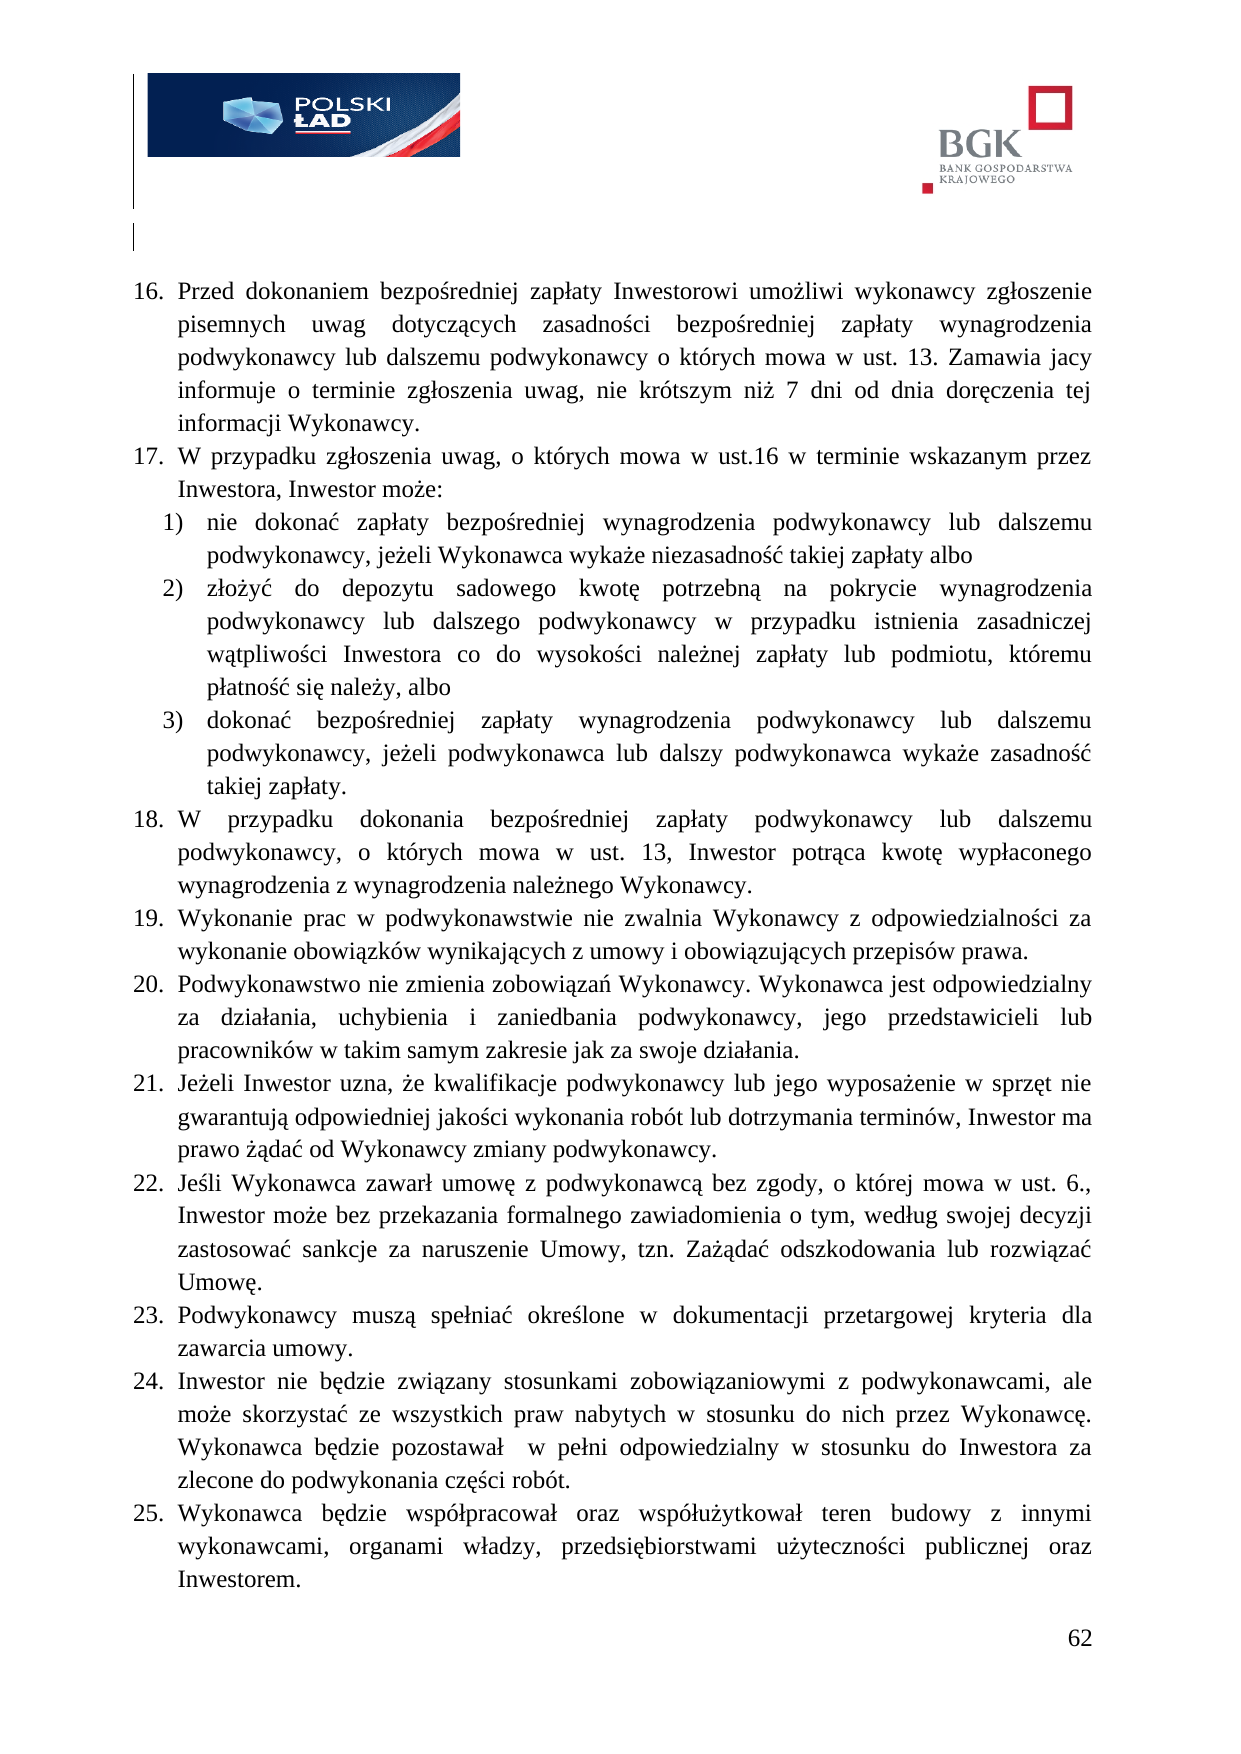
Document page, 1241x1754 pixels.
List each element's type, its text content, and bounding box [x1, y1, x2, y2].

list Jeżeli Inwestor uzna, że kwalifikacje podwykonawcy lub jego wyposażenie w sprzęt nie gwarantują odpowiedniej jakości wykonania robót lub dotrzymania terminów, Inwestor ma prawo żądać od Wykonawcy zmiany podwykonawcy. [133, 1068, 1093, 1163]
list Podwykonawcy muszą spełniać określone w dokumentacji przetargowej kryteria dla zawarcia umowy. [133, 1300, 1093, 1361]
list nie dokonać zapłaty bezpośredniej wynagrodzenia podwykonawcy lub dalszemu podwykonawcy, jeżeli Wykonawca wykaże niezasadność takiej zapłaty albo [162, 507, 1093, 569]
list W przypadku dokonania bezpośredniej zapłaty podwykonawcy lub dalszemu podwykonawcy, o których mowa w ust. 13, Inwestor potrąca kwotę wypłaconego wynagrodzenia z wynagrodzenia należnego Wykonawcy. [133, 804, 1093, 899]
list Wykonanie prac w podwykonawstwie nie zwalnia Wykonawcy z odpowiedzialności za wykonanie obowiązków wynikających z umowy i obowiązujących przepisów prawa. [133, 903, 1093, 965]
list Jeśli Wykonawca zawarł umowę z podwykonawcą bez zgody, o której mowa w ust. 6., Inwestor może bez przekazania formalnego zawiadomienia o tym, według swojej decyzji zastosować sankcje za naruszenie Umowy, tzn. Zażądać odszkodowania lub rozwiązać Umowę. [133, 1168, 1093, 1295]
list dokonać bezpośredniej zapłaty wynagrodzenia podwykonawcy lub dalszemu podwykonawcy, jeżeli podwykonawca lub dalszy podwykonawca wykaże zasadność takiej zapłaty. [162, 705, 1093, 800]
list Inwestor nie będzie związany stosunkami zobowiązaniowymi z podwykonawcami, ale może skorzystać ze wszystkich praw nabytych w stosunku do nich przez Wykonawcę. Wykonawca będzie pozostawał w pełni odpowiedzialny w stosunku do Inwestora za zlecone do podwykonania części robót. [133, 1366, 1093, 1493]
list W przypadku zgłoszenia uwag, o których mowa w ust.16 w terminie wskazanym przez Inwestora, Inwestor może: [133, 441, 1093, 503]
list Podwykonawstwo nie zmienia zobowiązań Wykonawcy. Wykonawca jest odpowiedzialny za działania, uchybienia i zaniedbania podwykonawcy, jego przedstawicieli lub pracowników w takim samym zakresie jak za swoje działania. [133, 969, 1093, 1064]
list Przed dokonaniem bezpośredniej zapłaty Inwestorowi umożliwi wykonawcy zgłoszenie pisemnych uwag dotyczących zasadności bezpośredniej zapłaty wynagrodzenia podwykonawcy lub dalszemu podwykonawcy o których mowa w ust. 13. Zamawia jacy informuje o terminie zgłoszenia uwag, nie krótszym niż 7 dni od dnia doręczenia tej informacji Wykonawcy. [133, 276, 1093, 437]
picture [147, 73, 461, 157]
list Wykonawca będzie współpracował oraz współużytkował teren budowy z innymi wykonawcami, organami władzy, przedsiębiorstwami użyteczności publicznej oraz Inwestorem. [133, 1498, 1093, 1593]
list złożyć do depozytu sadowego kwotę potrzebną na pokrycie wynagrodzenia podwykonawcy lub dalszego podwykonawcy w przypadku istnienia zasadniczej wątpliwości Inwestora co do wysokości należnej zapłaty lub podmiotu, któremu płatność się należy, albo [162, 573, 1093, 701]
picture [907, 73, 1093, 204]
